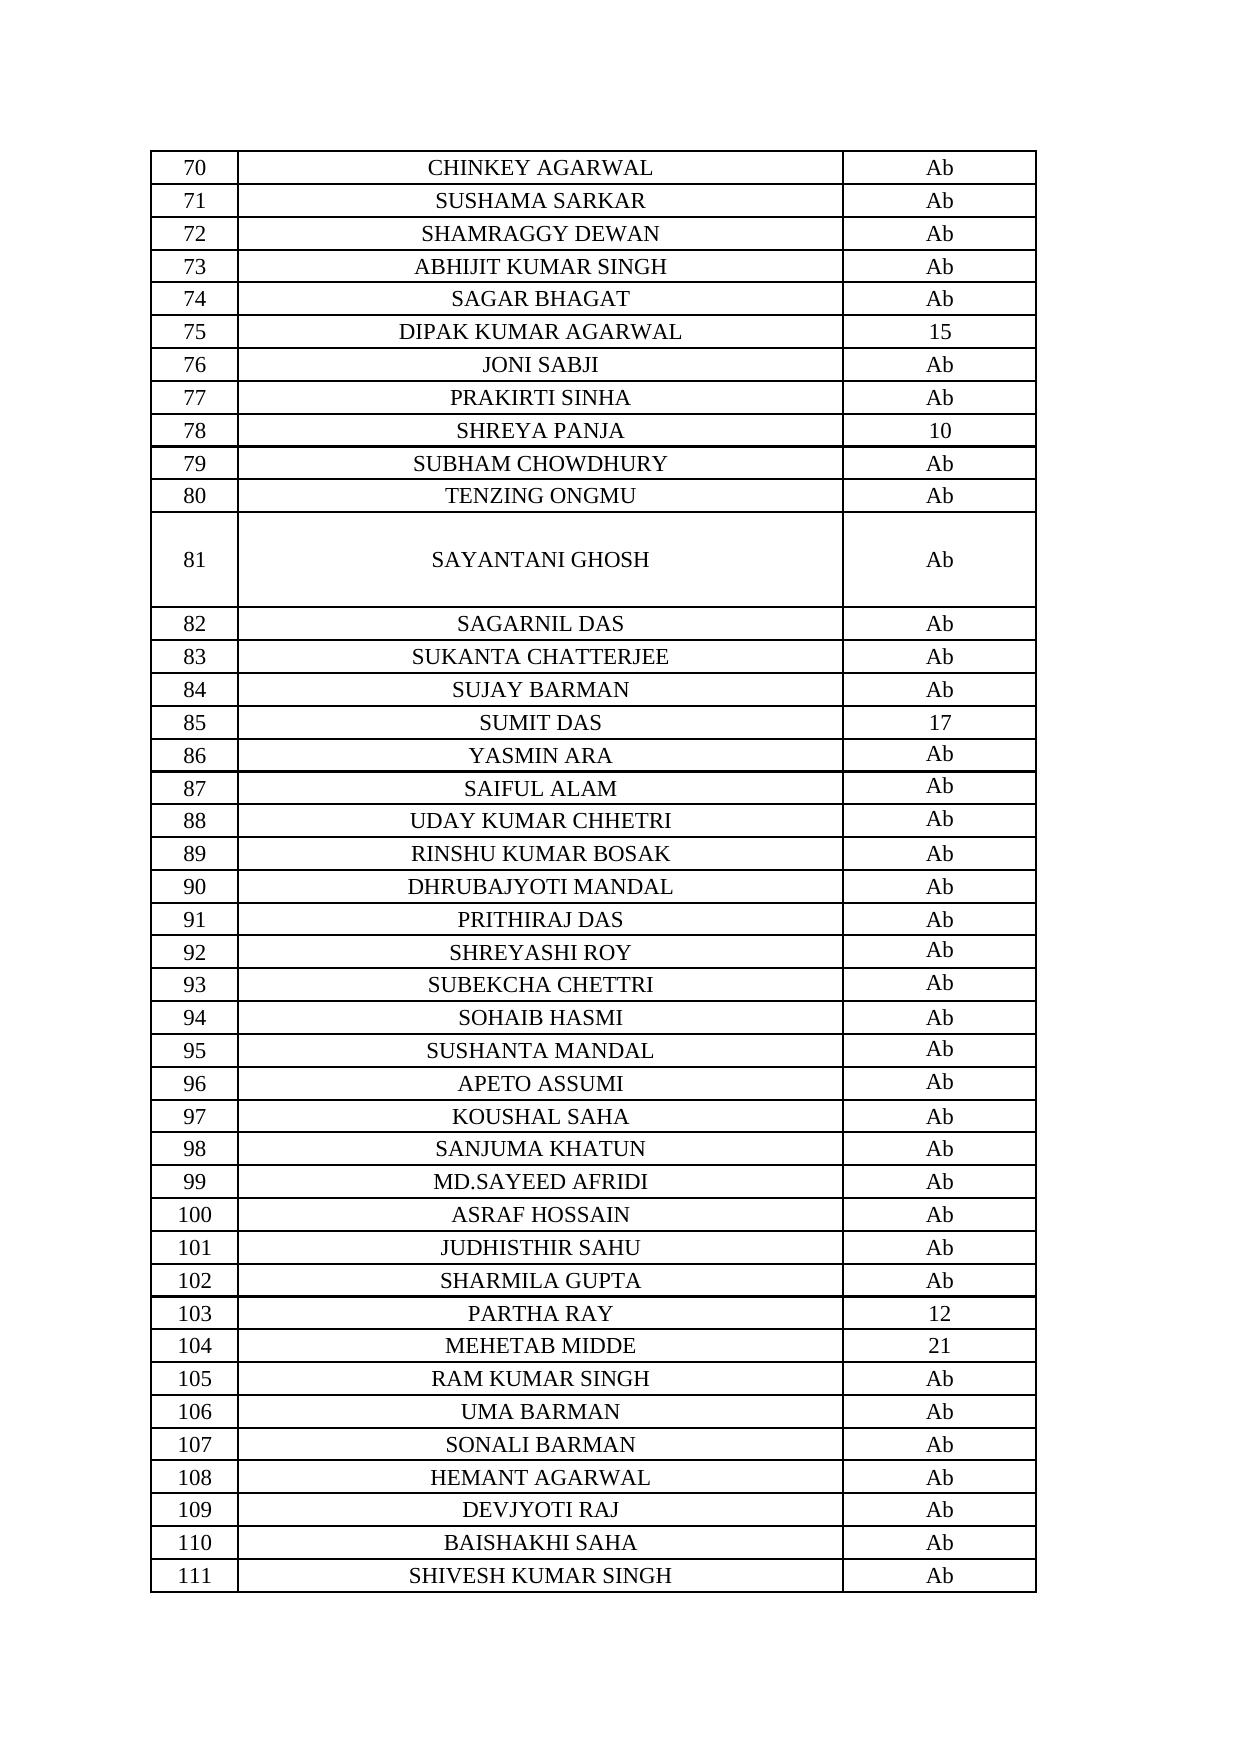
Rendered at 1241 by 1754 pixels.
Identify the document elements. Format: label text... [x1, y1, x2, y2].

table_cell SUKANTA CHATTERJEE [239, 641, 842, 672]
table_cell Ab [844, 251, 1035, 281]
table_cell SUSHANTA MANDAL [239, 1035, 842, 1066]
table_cell Ab [844, 218, 1035, 248]
table_cell 107 [152, 1429, 237, 1459]
table_cell Ab [844, 969, 1035, 1000]
table_cell Ab [844, 185, 1035, 216]
table_cell 76 [152, 349, 237, 380]
table_cell Ab [844, 1560, 1035, 1591]
table_cell DEVJYOTI RAJ [239, 1494, 842, 1525]
table_cell 86 [152, 740, 237, 770]
table_cell Ab [844, 641, 1035, 672]
table_cell 89 [152, 838, 237, 869]
table_cell 108 [152, 1461, 237, 1492]
table_cell RAM KUMAR SINGH [239, 1363, 842, 1394]
table_cell 75 [152, 316, 237, 347]
table_cell 85 [152, 707, 237, 737]
table_cell SHAMRAGGY DEWAN [239, 218, 842, 248]
table_cell 72 [152, 218, 237, 248]
table_cell Ab [844, 1002, 1035, 1033]
table_cell 98 [152, 1133, 237, 1164]
table_cell BAISHAKHI SAHA [239, 1527, 842, 1558]
table_cell Ab [844, 382, 1035, 412]
table_cell Ab [844, 1265, 1035, 1295]
table_cell YASMIN ARA [239, 740, 842, 770]
table_cell Ab [844, 1068, 1035, 1098]
table_cell SUBHAM CHOWDHURY [239, 448, 842, 478]
table_cell Ab [844, 1429, 1035, 1459]
table_cell MD.SAYEED AFRIDI [239, 1166, 842, 1197]
table_cell 74 [152, 283, 237, 314]
table_cell MEHETAB MIDDE [239, 1330, 842, 1361]
table_cell Ab [844, 1461, 1035, 1492]
table_cell 12 [844, 1298, 1035, 1328]
table_cell Ab [844, 1199, 1035, 1230]
table_cell JUDHISTHIR SAHU [239, 1232, 842, 1262]
table_cell 99 [152, 1166, 237, 1197]
table_cell 105 [152, 1363, 237, 1394]
table_cell 71 [152, 185, 237, 216]
table_cell SAIFUL ALAM [239, 773, 842, 803]
table_cell 94 [152, 1002, 237, 1033]
table_cell SUSHAMA SARKAR [239, 185, 842, 216]
table_cell SAGAR BHAGAT [239, 283, 842, 314]
table_cell Ab [844, 773, 1035, 803]
table_cell Ab [844, 1363, 1035, 1394]
table_cell Ab [844, 152, 1035, 183]
table_cell RINSHU KUMAR BOSAK [239, 838, 842, 869]
table_cell Ab [844, 1494, 1035, 1525]
table_cell 106 [152, 1396, 237, 1427]
table_cell 100 [152, 1199, 237, 1230]
table_cell Ab [844, 1133, 1035, 1164]
table_cell Ab [844, 1101, 1035, 1131]
table_cell SAGARNIL DAS [239, 608, 842, 639]
table_cell 88 [152, 805, 237, 836]
table_cell PRAKIRTI SINHA [239, 382, 842, 412]
table_cell Ab [844, 871, 1035, 902]
table_cell 91 [152, 904, 237, 934]
table_cell DIPAK KUMAR AGARWAL [239, 316, 842, 347]
table_cell PARTHA RAY [239, 1298, 842, 1328]
table_cell Ab [844, 1396, 1035, 1427]
table_cell 87 [152, 773, 237, 803]
table_cell 102 [152, 1265, 237, 1295]
table_cell Ab [844, 674, 1035, 705]
table_cell 70 [152, 152, 237, 183]
table_cell 80 [152, 480, 237, 511]
table_cell 78 [152, 415, 237, 445]
table_cell 110 [152, 1527, 237, 1558]
table_cell Ab [844, 608, 1035, 639]
table_cell 77 [152, 382, 237, 412]
table_cell 97 [152, 1101, 237, 1131]
table_cell Ab [844, 904, 1035, 934]
table_cell Ab [844, 1232, 1035, 1262]
table_cell SAYANTANI GHOSH [239, 513, 842, 606]
table_cell 82 [152, 608, 237, 639]
table_cell TENZING ONGMU [239, 480, 842, 511]
table_cell Ab [844, 1166, 1035, 1197]
table_cell SOHAIB HASMI [239, 1002, 842, 1033]
table_cell SHARMILA GUPTA [239, 1265, 842, 1295]
table_cell DHRUBAJYOTI MANDAL [239, 871, 842, 902]
table_cell 81 [152, 513, 237, 606]
table_cell Ab [844, 805, 1035, 836]
table_cell SHREYASHI ROY [239, 936, 842, 967]
table_cell Ab [844, 448, 1035, 478]
table_cell 103 [152, 1298, 237, 1328]
table_cell 17 [844, 707, 1035, 737]
table_cell 92 [152, 936, 237, 967]
table_cell Ab [844, 480, 1035, 511]
table_cell 96 [152, 1068, 237, 1098]
table_cell SUJAY BARMAN [239, 674, 842, 705]
table_cell UDAY KUMAR CHHETRI [239, 805, 842, 836]
table_cell SANJUMA KHATUN [239, 1133, 842, 1164]
table_cell Ab [844, 349, 1035, 380]
table_cell 84 [152, 674, 237, 705]
table_cell 111 [152, 1560, 237, 1591]
table_cell Ab [844, 838, 1035, 869]
table_cell APETO ASSUMI [239, 1068, 842, 1098]
table_cell Ab [844, 740, 1035, 770]
table_cell 104 [152, 1330, 237, 1361]
table_cell SUBEKCHA CHETTRI [239, 969, 842, 1000]
table_cell 109 [152, 1494, 237, 1525]
table_cell 10 [844, 415, 1035, 445]
table_cell JONI SABJI [239, 349, 842, 380]
table_cell CHINKEY AGARWAL [239, 152, 842, 183]
table_cell PRITHIRAJ DAS [239, 904, 842, 934]
table_cell 21 [844, 1330, 1035, 1361]
table_cell ASRAF HOSSAIN [239, 1199, 842, 1230]
table_cell 101 [152, 1232, 237, 1262]
table_cell 73 [152, 251, 237, 281]
table_cell SHIVESH KUMAR SINGH [239, 1560, 842, 1591]
table_cell Ab [844, 283, 1035, 314]
table_cell 93 [152, 969, 237, 1000]
table_cell SHREYA PANJA [239, 415, 842, 445]
table_cell Ab [844, 1527, 1035, 1558]
table_cell SONALI BARMAN [239, 1429, 842, 1459]
table_cell ABHIJIT KUMAR SINGH [239, 251, 842, 281]
table_cell 79 [152, 448, 237, 478]
table_cell 90 [152, 871, 237, 902]
table_cell HEMANT AGARWAL [239, 1461, 842, 1492]
table_cell 15 [844, 316, 1035, 347]
table_cell KOUSHAL SAHA [239, 1101, 842, 1131]
table_cell 95 [152, 1035, 237, 1066]
table_cell 83 [152, 641, 237, 672]
table_cell Ab [844, 936, 1035, 967]
table_cell Ab [844, 1035, 1035, 1066]
table_cell Ab [844, 513, 1035, 606]
table_cell UMA BARMAN [239, 1396, 842, 1427]
table_cell SUMIT DAS [239, 707, 842, 737]
